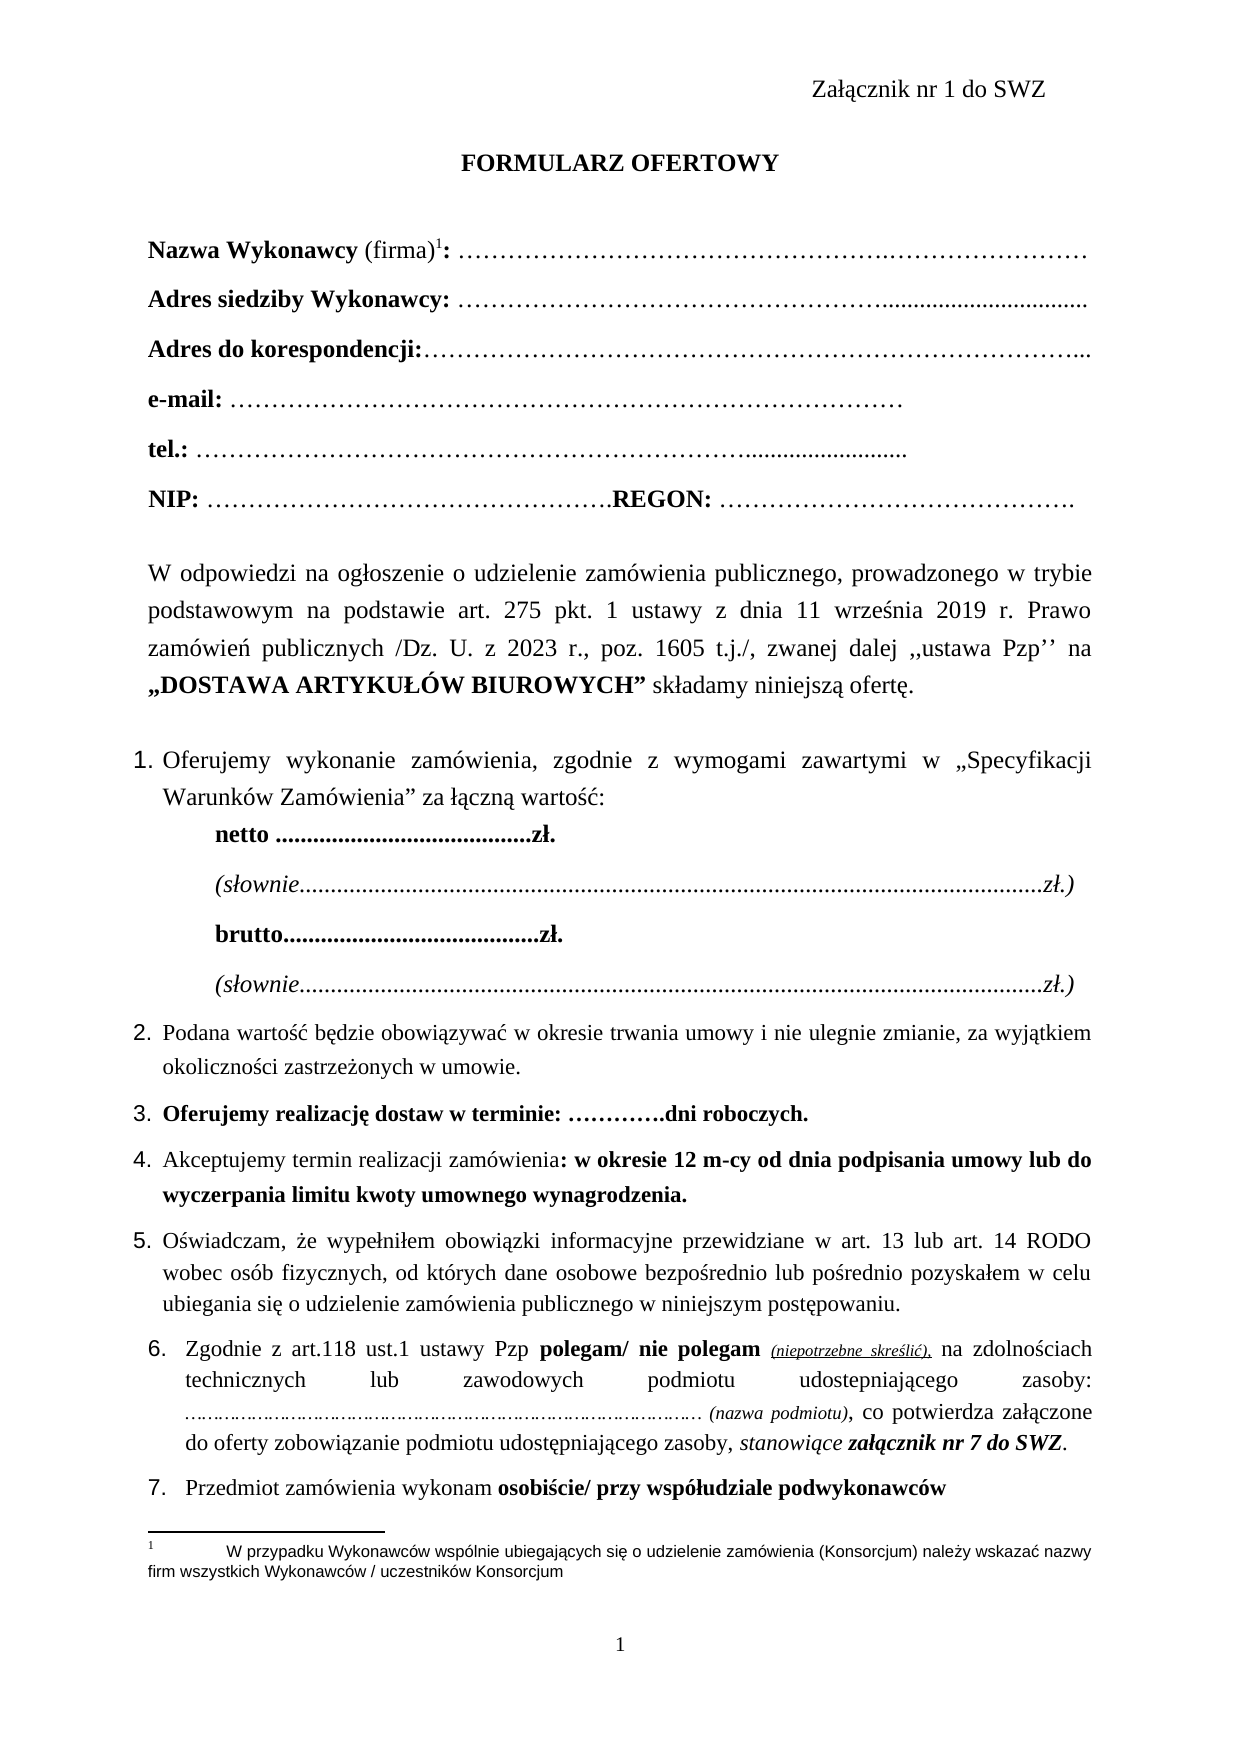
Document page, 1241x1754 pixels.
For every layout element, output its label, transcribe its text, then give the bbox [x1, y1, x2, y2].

text (słownie.......................................................................................................................zł.) [215, 969, 1093, 997]
text e-mail: ……………………………………………………………………… [148, 384, 1093, 413]
list Przedmiot zamówienia wykonam osobiście/ przy współudziale podwykonawców [148, 1473, 1093, 1500]
list Oferujemy wykonanie zamówienia, zgodnie z wymogami zawartymi w „Specyfikacji Warunków Zamówienia” za łączną wartość: [133, 745, 1093, 811]
text netto .........................................zł. [177, 819, 1093, 848]
list Akceptujemy termin realizacji zamówienia: w okresie 12 m-cy od dnia podpisania umowy lub do wyczerpania limitu kwoty umownego wynagrodzenia. [133, 1146, 1093, 1207]
text W odpowiedzi na ogłoszenie o udzielenie zamówienia publicznego, prowadzonego w trybie podstawowym na podstawie art. 275 pkt. 1 ustawy z dnia 11 września 2019 r. Prawo zamówień publicznych /Dz. U. z 2023 r., poz. 1605 t.j./, zwanej dalej ,,ustawa Pzp’’ na „DOSTAWA ARTYKUŁÓW BIUROWYCH” składamy niniejszą ofertę. [148, 558, 1093, 699]
text brutto.........................................zł. [215, 919, 1093, 948]
text Adres do korespondencji:……………………………………………………………………... [148, 334, 1093, 363]
text FORMULARZ OFERTOWY [148, 148, 1093, 176]
list Oświadczam, że wypełniłem obowiązki informacyjne przewidziane w art. 13 lub art. 14 RODO wobec osób fizycznych, od których dane osobowe bezpośrednio lub pośrednio pozyskałem w celu ubiegania się o udzielenie zamówienia publicznego w niniejszym postępowaniu. [133, 1227, 1093, 1317]
list Podana wartość będzie obowiązywać w okresie trwania umowy i nie ulegnie zmianie, za wyjątkiem okoliczności zastrzeżonych w umowie. [133, 1018, 1093, 1079]
text Adres siedziby Wykonawcy: ……………………………………………................................. [148, 284, 1093, 313]
text NIP: ………………………………………….REGON: ……………………………………. [148, 484, 1093, 512]
list Zgodnie z art.118 ust.1 ustawy Pzp polegam/ nie polegam (niepotrzebne skreślić), na zdolnościach technicznych lub zawodowych podmiotu udostepniającego zasoby: ………………………………………………………………………………… (nazwa podmiotu), co potwierdza załączone do oferty zobowiązanie podmiotu udostępniającego zasoby, stanowiące załącznik nr 7 do SWZ. [148, 1334, 1093, 1456]
text Nazwa Wykonawcy (firma): …………………………………………….…………………… [148, 235, 1093, 263]
list Oferujemy realizację dostaw w terminie: ………….dni roboczych. [133, 1099, 1093, 1126]
text tel.: ………………………………………………………….......................... [148, 434, 1093, 463]
text (słownie.......................................................................................................................zł.) [215, 869, 1093, 898]
